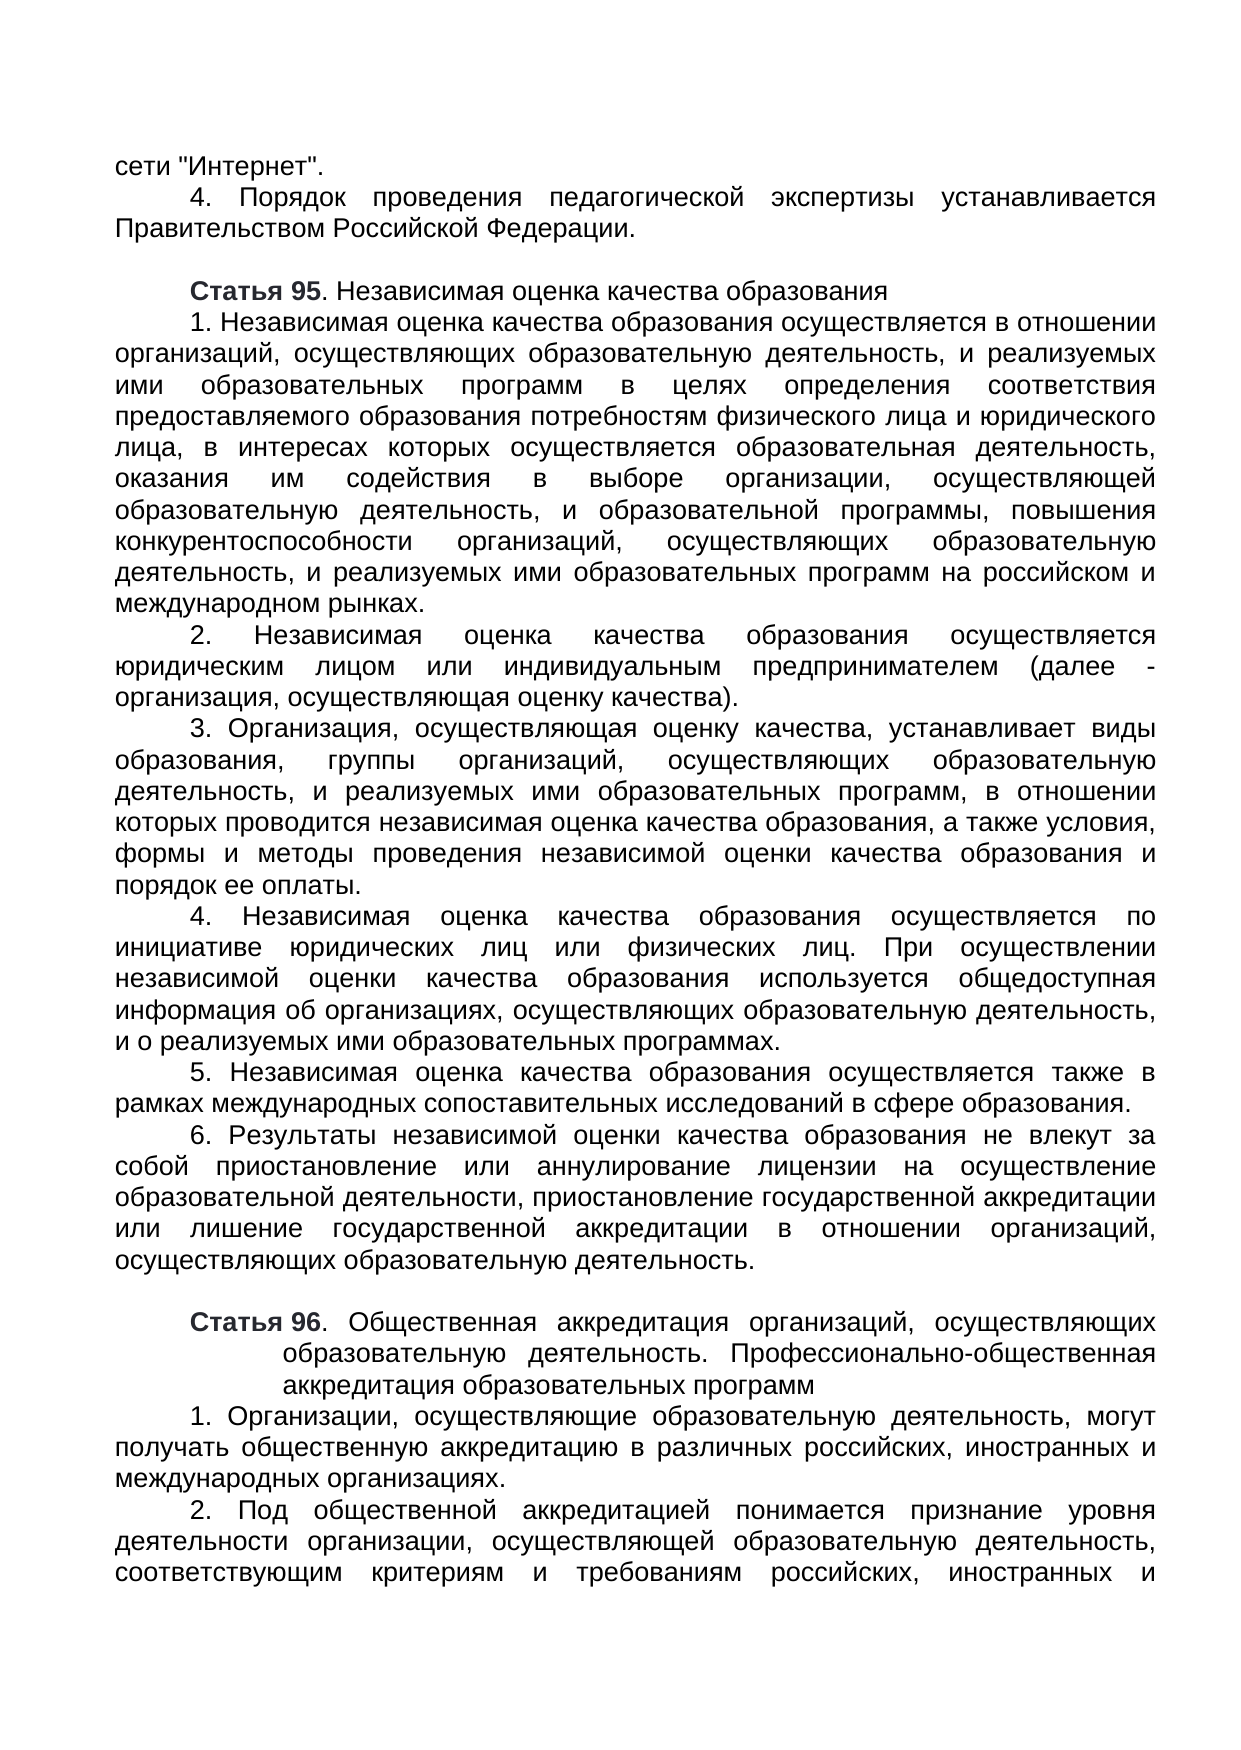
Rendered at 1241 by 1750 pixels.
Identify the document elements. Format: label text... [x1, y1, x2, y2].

text 3. Организация, осуществляющая оценку качества, устанавливает виды образования, группы организаций, осуществляющих образовательную деятельность, и реализуемых ими образовательных программ, в отношении которых проводится независимая оценка качества образования, а также условия, формы и методы проведения независимой оценки качества образования и порядок ее оплаты. [114, 712, 1157, 900]
text 1. Независимая оценка качества образования осуществляется в отношении организаций, осуществляющих образовательную деятельность, и реализуемых ими образовательных программ в целях определения соответствия предоставляемого образования потребностям физического лица и юридического лица, в интересах которых осуществляется образовательная деятельность, оказания им содействия в выборе организации, осуществляющей образовательную деятельность, и образовательной программы, повышения конкурентоспособности организаций, осуществляющих образовательную деятельность, и реализуемых ими образовательных программ на российском и международном рынках. [114, 306, 1157, 619]
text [114, 1494, 1157, 1587]
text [114, 150, 1157, 181]
text 1. Организации, осуществляющие образовательную деятельность, могут получать общественную аккредитацию в различных российских, иностранных и международных организациях. [114, 1400, 1157, 1494]
text 4. Независимая оценка качества образования осуществляется по инициативе юридических лиц или физических лиц. При осуществлении независимой оценки качества образования используется общедоступная информация об организациях, осуществляющих образовательную деятельность, и о реализуемых ими образовательных программах. [114, 900, 1157, 1056]
text 4. Порядок проведения педагогической экспертизы устанавливается Правительством Российской Федерации. [114, 181, 1157, 244]
text Статья 95. Независимая оценка качества образования [189, 275, 1157, 306]
text Статья 96. Общественная аккредитация организаций, осуществляющих образовательную деятельность. Профессионально-общественная аккредитация образовательных программ [189, 1306, 1157, 1400]
text 6. Результаты независимой оценки качества образования не влекут за собой приостановление или аннулирование лицензии на осуществление образовательной деятельности, приостановление государственной аккредитации или лишение государственной аккредитации в отношении организаций, осуществляющих образовательную деятельность. [114, 1119, 1157, 1275]
text 2. Независимая оценка качества образования осуществляется юридическим лицом или индивидуальным предпринимателем (далее - организация, осуществляющая оценку качества). [114, 619, 1157, 712]
text 5. Независимая оценка качества образования осуществляется также в рамках международных сопоставительных исследований в сфере образования. [114, 1056, 1157, 1119]
